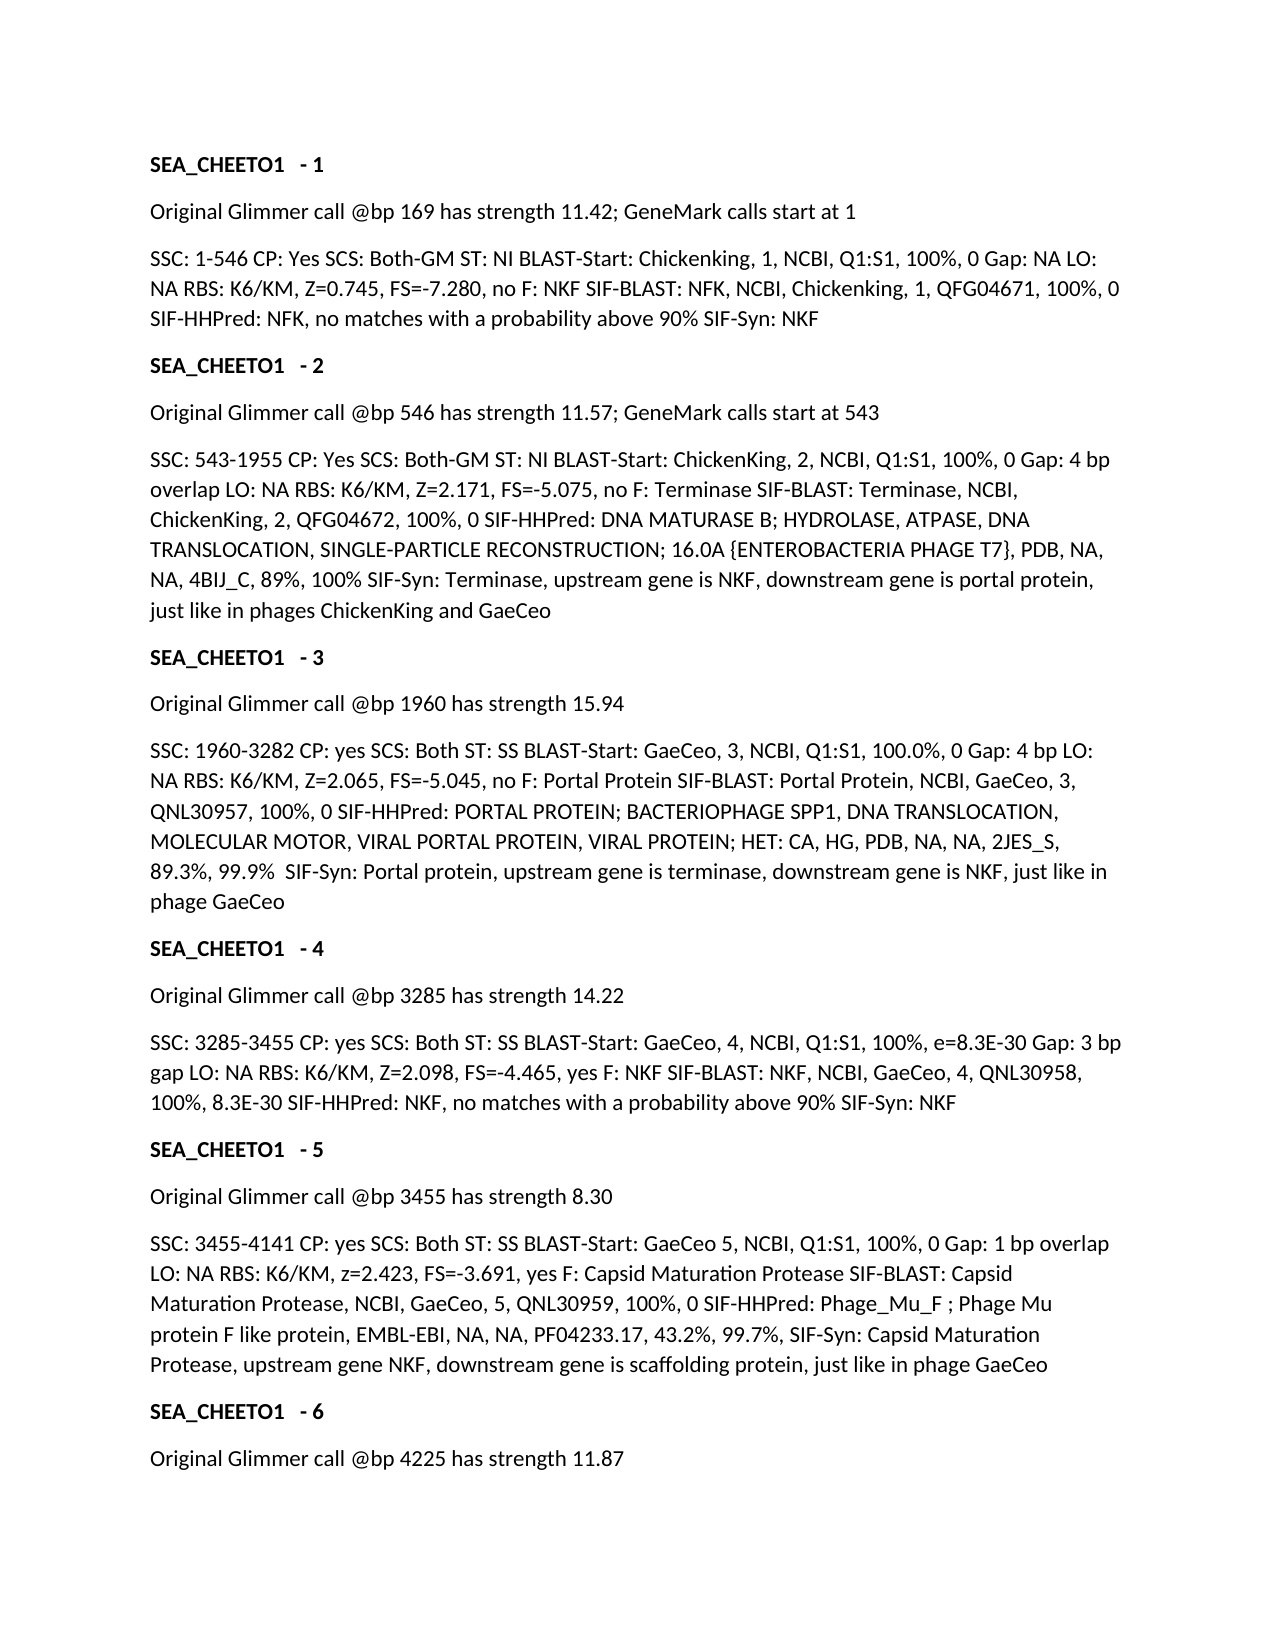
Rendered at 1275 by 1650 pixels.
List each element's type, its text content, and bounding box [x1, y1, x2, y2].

text Original Glimmer call @bp 3285 has strength 14.22 [150, 981, 1125, 1009]
text SEA_CHEETO1 - 2 [150, 351, 1125, 379]
text SSC: 3285-3455 CP: yes SCS: Both ST: SS BLAST-Start: GaeCeo, 4, NCBI, Q1:S1, 100%, e=8.3E-30 Gap: 3 bp gap LO: NA RBS: K6/KM, Z=2.098, FS=-4.465, yes F: NKF SIF-BLAST: NKF, NCBI, GaeCeo, 4, QNL30958, 100%, 8.3E-30 SIF-HHPred: NKF, no matches with a probability above 90% SIF-Syn: NKF [150, 1028, 1125, 1117]
text Original Glimmer call @bp 546 has strength 11.57; GeneMark calls start at 543 [150, 398, 1125, 426]
text SEA_CHEETO1 - 3 [150, 643, 1125, 671]
text SEA_CHEETO1 - 6 [150, 1397, 1125, 1425]
text SEA_CHEETO1 - 1 [150, 150, 1125, 178]
text Original Glimmer call @bp 1960 has strength 15.94 [150, 689, 1125, 718]
text SSC: 543-1955 CP: Yes SCS: Both-GM ST: NI BLAST-Start: ChickenKing, 2, NCBI, Q1:S1, 100%, 0 Gap: 4 bp overlap LO: NA RBS: K6/KM, Z=2.171, FS=-5.075, no F: Terminase SIF-BLAST: Terminase, NCBI, ChickenKing, 2, QFG04672, 100%, 0 SIF-HHPred: DNA MATURASE B; HYDROLASE, ATPASE, DNA TRANSLOCATION, SINGLE-PARTICLE RECONSTRUCTION; 16.0A {ENTEROBACTERIA PHAGE T7}, PDB, NA, NA, 4BIJ_C, 89%, 100% SIF-Syn: Terminase, upstream gene is NKF, downstream gene is portal protein, just like in phages ChickenKing and GaeCeo [150, 445, 1125, 624]
text SEA_CHEETO1 - 4 [150, 934, 1125, 962]
text SSC: 3455-4141 CP: yes SCS: Both ST: SS BLAST-Start: GaeCeo 5, NCBI, Q1:S1, 100%, 0 Gap: 1 bp overlap LO: NA RBS: K6/KM, z=2.423, FS=-3.691, yes F: Capsid Maturation Protease SIF-BLAST: Capsid Maturation Protease, NCBI, GaeCeo, 5, QNL30959, 100%, 0 SIF-HHPred: Phage_Mu_F ; Phage Mu protein F like protein, EMBL-EBI, NA, NA, PF04233.17, 43.2%, 99.7%, SIF-Syn: Capsid Maturation Protease, upstream gene NKF, downstream gene is scaffolding protein, just like in phage GaeCeo [150, 1229, 1125, 1378]
text Original Glimmer call @bp 169 has strength 11.42; GeneMark calls start at 1 [150, 197, 1125, 225]
text Original Glimmer call @bp 3455 has strength 8.30 [150, 1182, 1125, 1210]
text Original Glimmer call @bp 4225 has strength 11.87 [150, 1444, 1125, 1472]
text SSC: 1-546 CP: Yes SCS: Both-GM ST: NI BLAST-Start: Chickenking, 1, NCBI, Q1:S1, 100%, 0 Gap: NA LO: NA RBS: K6/KM, Z=0.745, FS=-7.280, no F: NKF SIF-BLAST: NFK, NCBI, Chickenking, 1, QFG04671, 100%, 0 SIF-HHPred: NFK, no matches with a probability above 90% SIF-Syn: NKF [150, 244, 1125, 332]
text SSC: 1960-3282 CP: yes SCS: Both ST: SS BLAST-Start: GaeCeo, 3, NCBI, Q1:S1, 100.0%, 0 Gap: 4 bp LO: NA RBS: K6/KM, Z=2.065, FS=-5.045, no F: Portal Protein SIF-BLAST: Portal Protein, NCBI, GaeCeo, 3, QNL30957, 100%, 0 SIF-HHPred: PORTAL PROTEIN; BACTERIOPHAGE SPP1, DNA TRANSLOCATION, MOLECULAR MOTOR, VIRAL PORTAL PROTEIN, VIRAL PROTEIN; HET: CA, HG, PDB, NA, NA, 2JES_S, 89.3%, 99.9% SIF-Syn: Portal protein, upstream gene is terminase, downstream gene is NKF, just like in phage GaeCeo [150, 736, 1125, 916]
text SEA_CHEETO1 - 5 [150, 1135, 1125, 1163]
